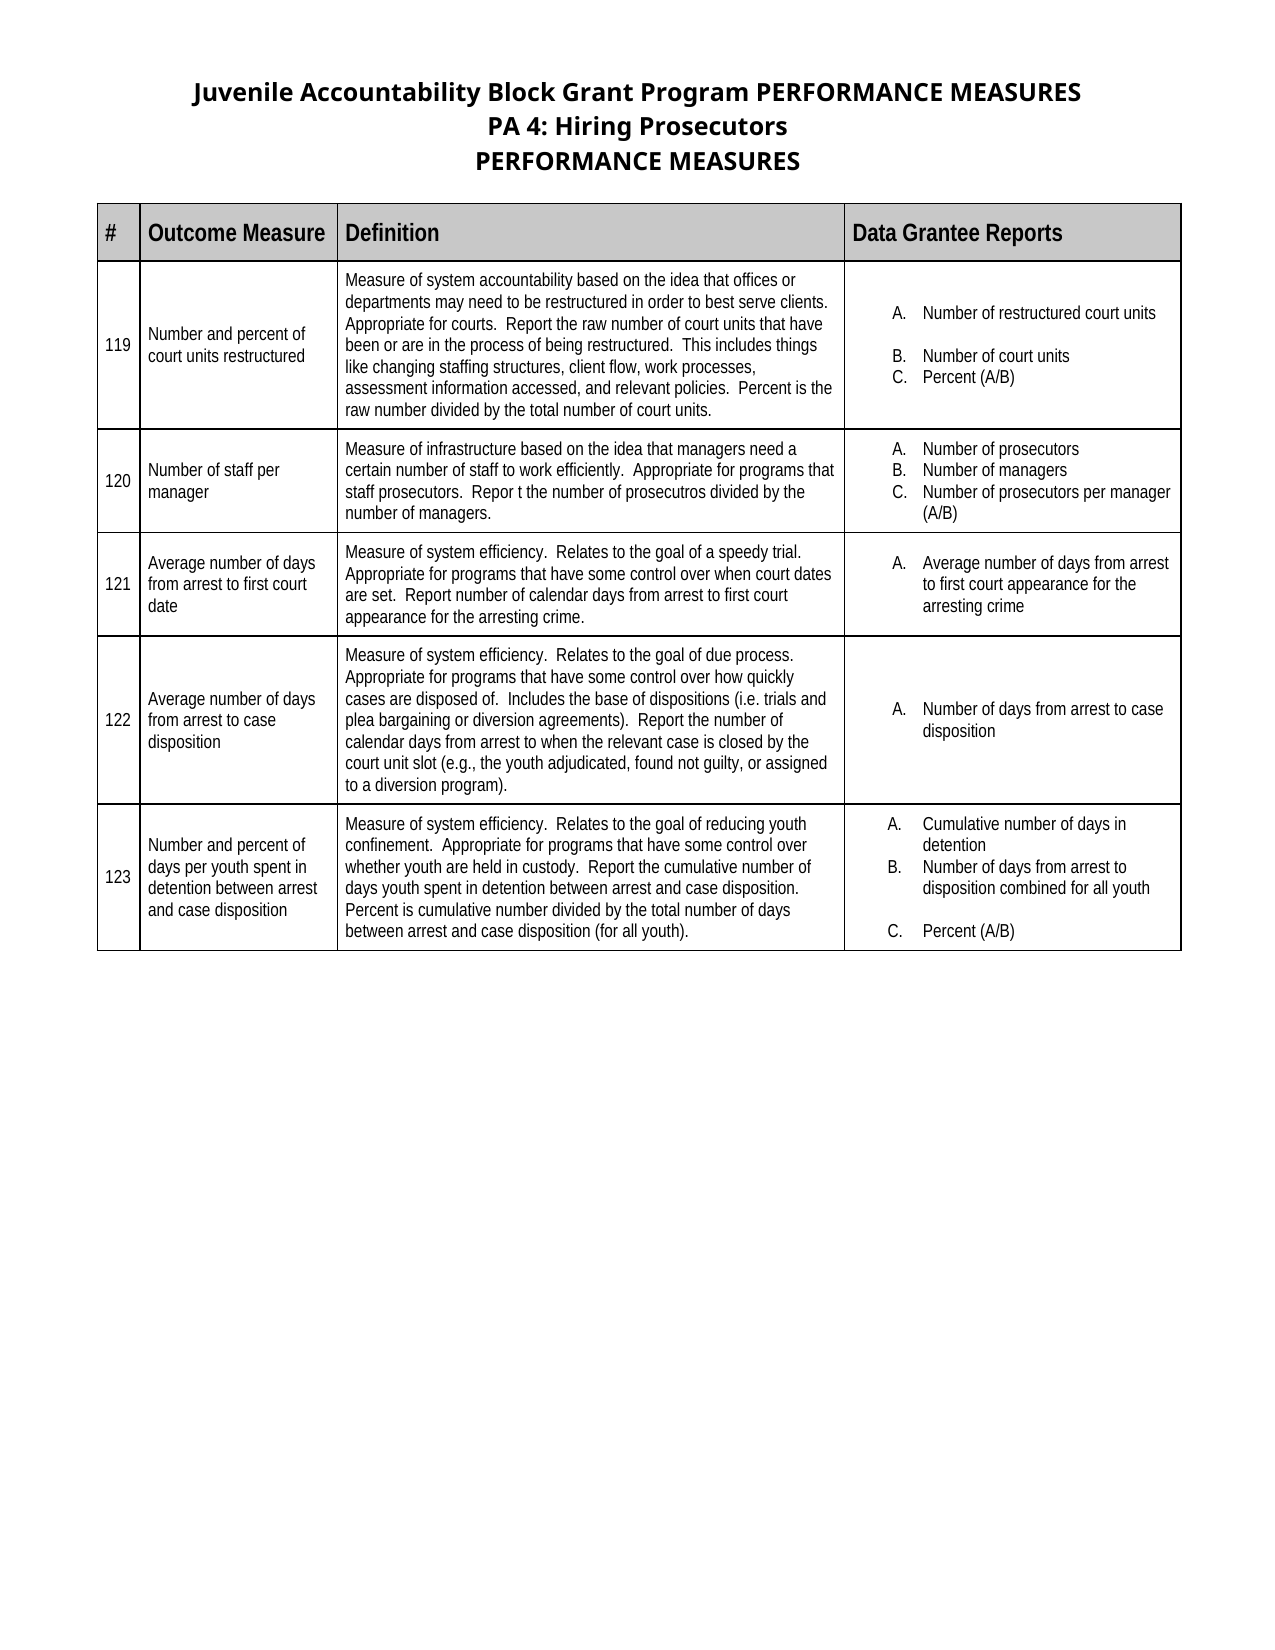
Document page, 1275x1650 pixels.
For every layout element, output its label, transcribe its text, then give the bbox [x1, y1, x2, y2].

table_header # [98, 204, 139, 260]
table_cell Average number of days from arrest to first court appearance for the arresting crime [845, 533, 1180, 635]
table_cell Number of restructured court units Number of court units Percent (A/B) [845, 262, 1180, 428]
table_cell 121 [98, 533, 139, 635]
table_cell Number of staff per manager [141, 430, 337, 532]
table_header Outcome Measure [141, 204, 337, 260]
table_header Data Grantee Reports [845, 204, 1180, 260]
table_cell Average number of days from arrest to first court date [141, 533, 337, 635]
table_cell Measure of system efficiency. Relates to the goal of due process. Appropriate for programs that have some control over how quickly cases are disposed of. Includes the base of dispositions (i.e. trials and plea bargaining or diversion agreements). Report the number of calendar days from arrest to when the relevant case is closed by the court unit slot (e.g., the youth adjudicated, found not guilty, or assigned to a diversion program). [338, 637, 844, 803]
table_cell Number and percent of days per youth spent in detention between arrest and case disposition [141, 805, 337, 950]
table_cell Number and percent of court units restructured [141, 262, 337, 428]
table_cell Measure of system efficiency. Relates to the goal of a speedy trial. Appropriate for programs that have some control over when court dates are set. Report number of calendar days from arrest to first court appearance for the arresting crime. [338, 533, 844, 635]
table_cell 119 [98, 262, 139, 428]
table_cell 120 [98, 430, 139, 532]
table_cell Measure of infrastructure based on the idea that managers need a certain number of staff to work efficiently. Appropriate for programs that staff prosecutors. Repor t the number of prosecutros divided by the number of managers. [338, 430, 844, 532]
table_cell Measure of system accountability based on the idea that offices or departments may need to be restructured in order to best serve clients. Appropriate for courts. Report the raw number of court units that have been or are in the process of being restructured. This includes things like changing staffing structures, client flow, work processes, assessment information accessed, and relevant policies. Percent is the raw number divided by the total number of court units. [338, 262, 844, 428]
table_cell Number of days from arrest to case disposition [845, 637, 1180, 803]
table_cell 123 [98, 805, 139, 950]
table_cell 122 [98, 637, 139, 803]
table_header Definition [338, 204, 844, 260]
table_cell Number of prosecutors Number of managers Number of prosecutors per manager (A/B) [845, 430, 1180, 532]
table_cell Average number of days from arrest to case disposition [141, 637, 337, 803]
table_cell Measure of system efficiency. Relates to the goal of reducing youth confinement. Appropriate for programs that have some control over whether youth are held in custody. Report the cumulative number of days youth spent in detention between arrest and case disposition. Percent is cumulative number divided by the total number of days between arrest and case disposition (for all youth). [338, 805, 844, 950]
table_cell Cumulative number of days in detention Number of days from arrest to disposition combined for all youth Percent (A/B) [845, 805, 1180, 950]
